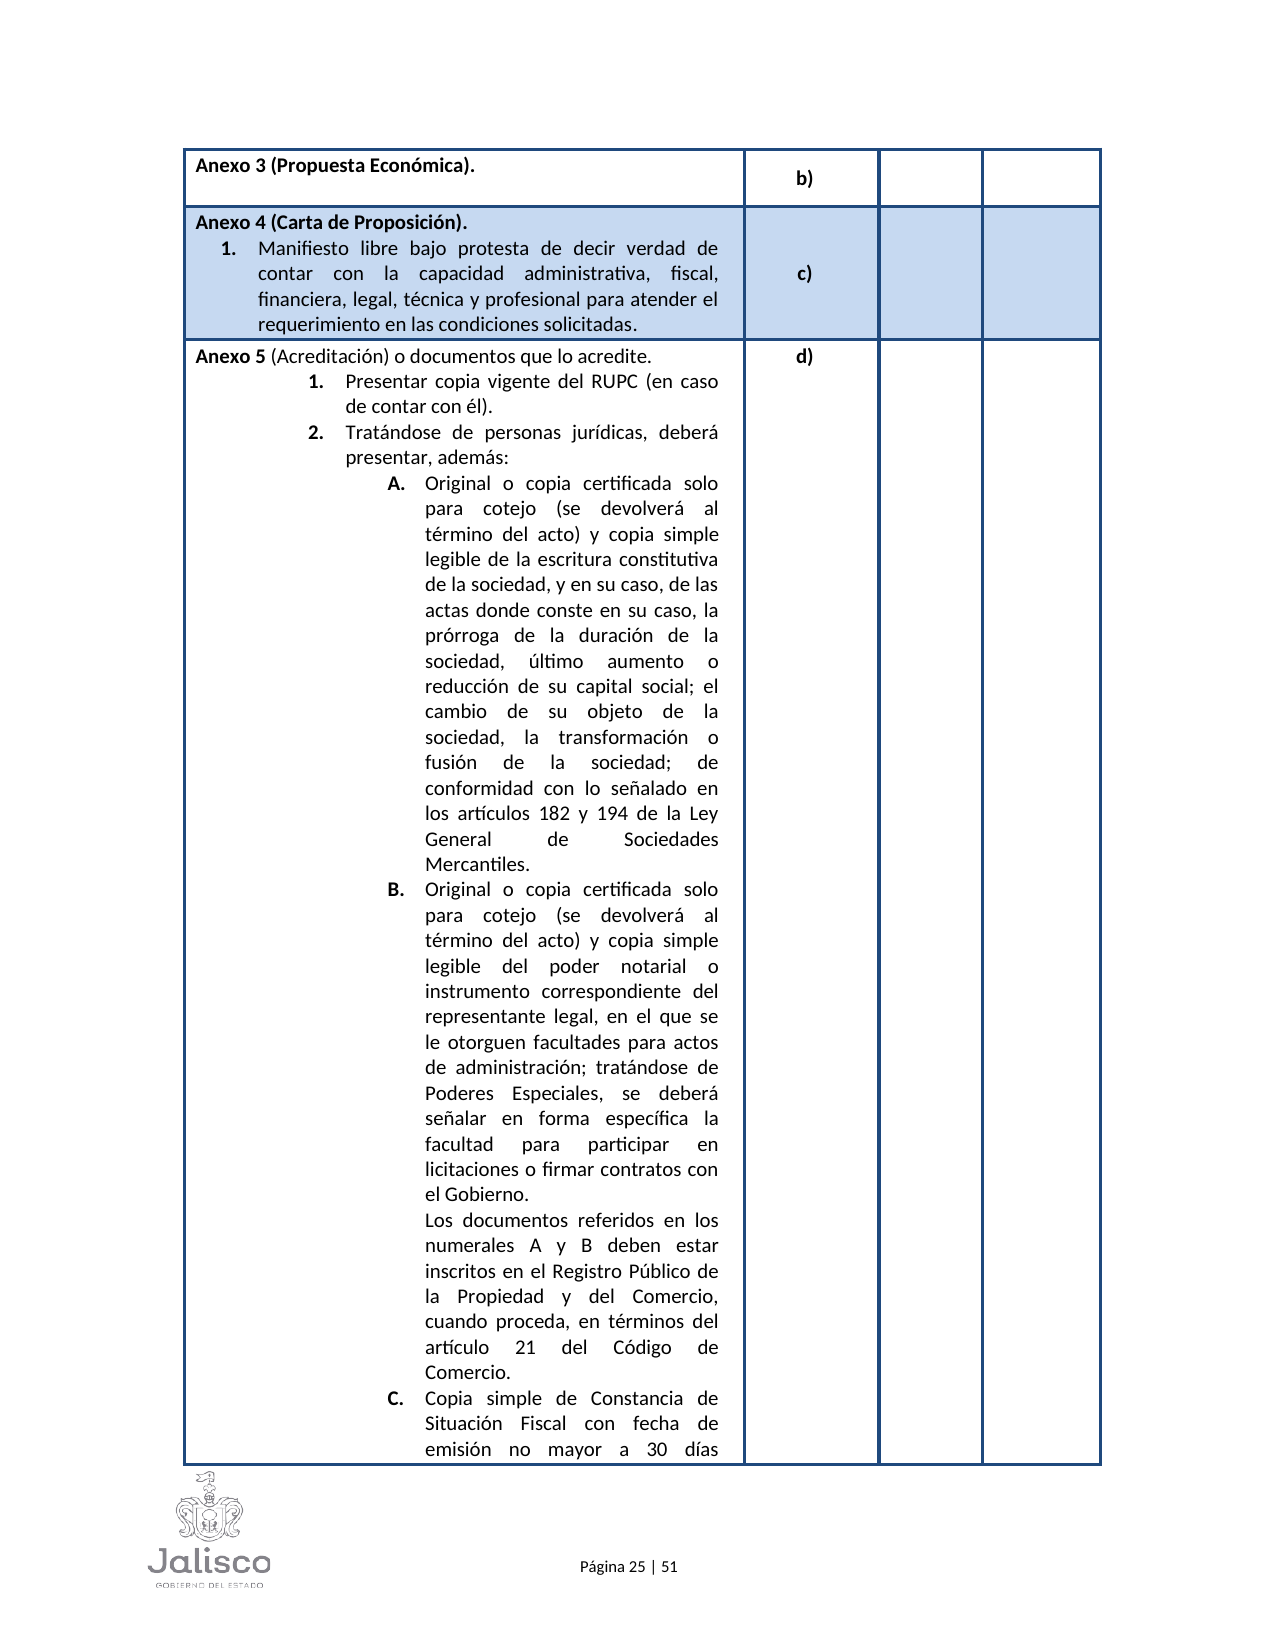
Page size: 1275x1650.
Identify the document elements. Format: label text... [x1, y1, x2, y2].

picture [147, 1471, 271, 1588]
table_cell [881, 341, 981, 1463]
table_cell [881, 151, 981, 205]
table_cell [881, 208, 981, 338]
table_cell Anexo 4 (Carta de Proposición). Manifiesto libre bajo protesta de decir verdad de contar con la capacidad administrativa, fiscal, financiera, legal, técnica y profesional para atender el requerimiento en las condiciones solicitadas. [186, 208, 743, 338]
table_cell d) [746, 341, 877, 1463]
table_cell [984, 208, 1099, 338]
table_cell [984, 151, 1099, 205]
table_cell [984, 341, 1099, 1463]
table_cell b) [746, 151, 877, 205]
table_cell Anexo 3 (Propuesta Económica). [186, 151, 743, 205]
table_cell c) [746, 208, 877, 338]
